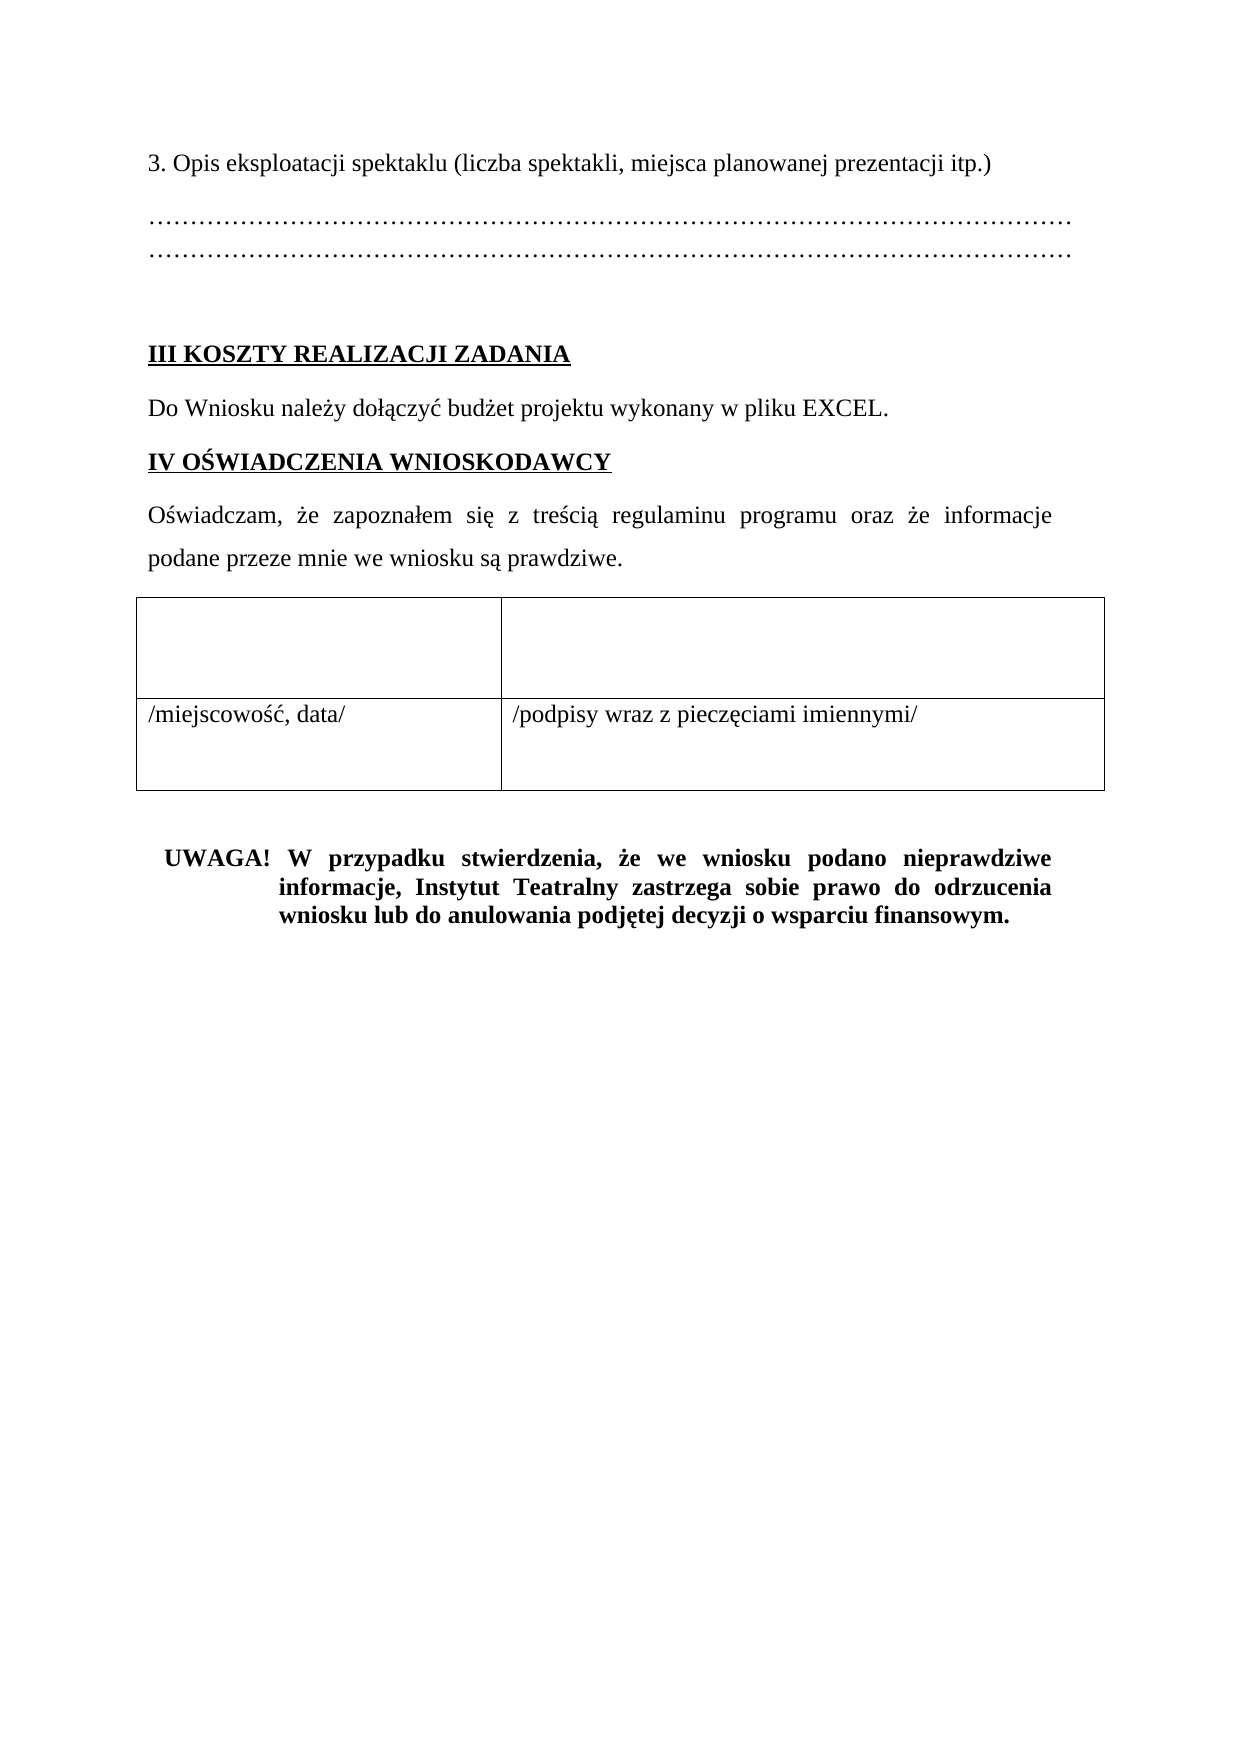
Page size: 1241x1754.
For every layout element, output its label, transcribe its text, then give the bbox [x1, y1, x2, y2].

text UWAGA! W przypadku stwierdzenia, że we wniosku podano nieprawdziwe informacje, Instytut Teatralny zastrzega sobie prawo do odrzucenia wniosku lub do anulowania podjętej decyzji o wsparciu finansowym. [148, 843, 1053, 929]
text 3. Opis eksploatacji spektaklu (liczba spektakli, miejsca planowanej prezentacji itp.) [148, 148, 1093, 176]
table_cell /podpisy wraz z pieczęciami imiennymi/ [502, 699, 1104, 790]
text III KOSZTY REALIZACJI ZADANIA [148, 339, 1093, 368]
text Oświadczam, że zapoznałem się z treścią regulaminu programu oraz że informacje podane przeze mnie we wniosku są prawdziwe. [148, 500, 1053, 572]
text …………………………………………………………………………………………………………………………………………………………………………………………………… [148, 201, 1093, 263]
table_cell /miejscowość, data/ [137, 699, 501, 790]
table_header [137, 598, 501, 698]
table_header [502, 598, 1104, 698]
text IV OŚWIADCZENIA WNIOSKODAWCY [148, 447, 1053, 476]
text Do Wniosku należy dołączyć budżet projektu wykonany w pliku EXCEL. [148, 393, 1053, 422]
